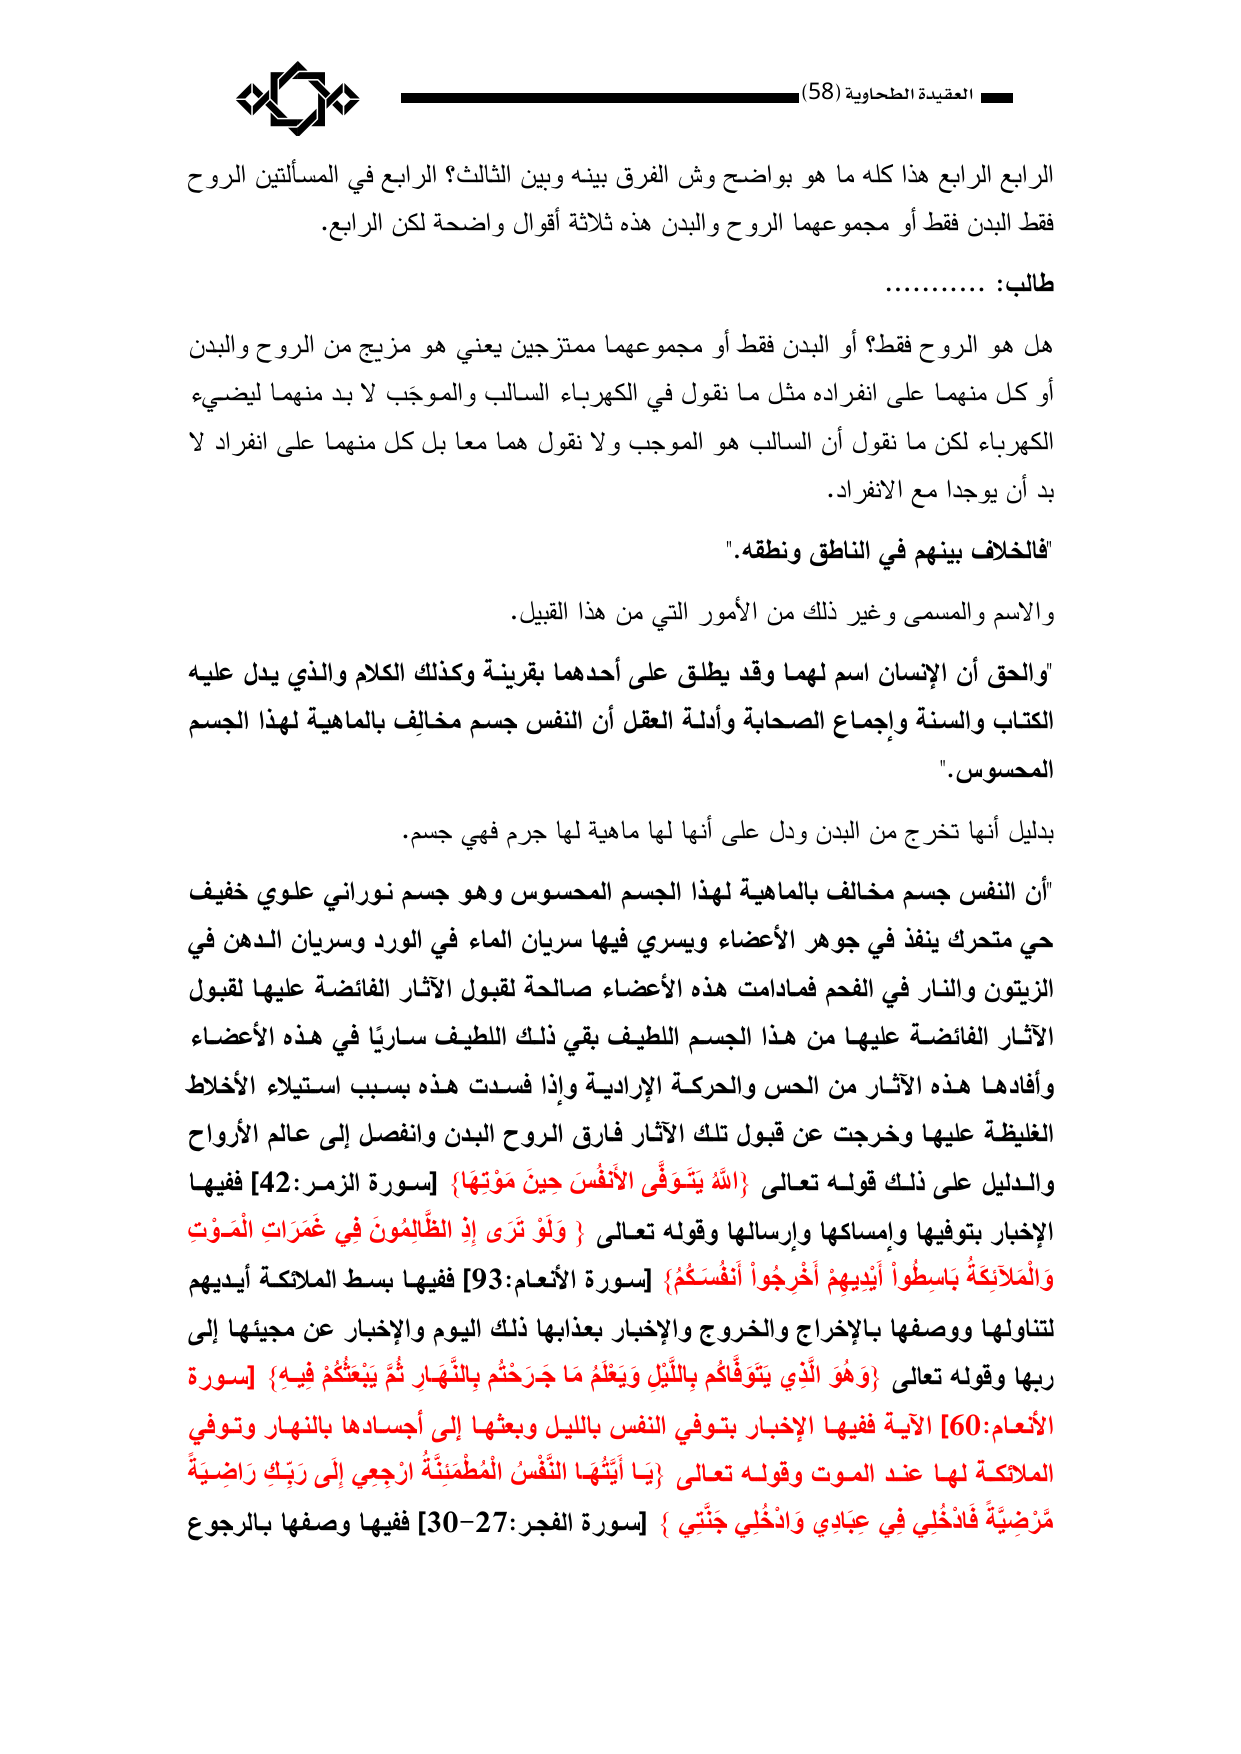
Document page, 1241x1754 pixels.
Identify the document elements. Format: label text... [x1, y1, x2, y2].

text هل هو الروح فقط؟ أو البدن فقط أو مجموعهما ممتزجين يعني هو مزيج من الروح والبدن أو كل منهما على انفراده مثل ما نقول في الكهرباء السالب والموجَب لا بد منهما ليضيء الكهرباء لكن ما نقول أن السالب هو الموجب ولا نقول هما معا بل كل منهما على انفراد لا بد أن يوجدا مع الانفراد. [187, 320, 1053, 513]
text "والحق أن الإنسان اسم لهما وقد يطلق على أحدهما بقرينة وكذلك الكلام والذي يدل عليه الكتاب والسنة وإجماع الصحابة وأدلة العقل أن النفس جسم مخالِف بالماهية لهذا الجسم المحسوس." [187, 648, 1053, 793]
text "فالخلاف بينهم في الناطق ونطقه." [187, 526, 1053, 574]
text والاسم والمسمى وغير ذلك من الأمور التي من هذا القبيل. [187, 587, 1053, 635]
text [187, 867, 1053, 1546]
text بدليل أنها تخرج من البدن ودل على أنها لها ماهية لها جرم فهي جسم. [187, 806, 1053, 854]
text الرابع الرابع هذا كله ما هو بواضح وش الفرق بينه وبين الثالث؟ الرابع في المسألتين الروح فقط البدن فقط أو مجموعهما الروح والبدن هذه ثلاثة أقوال واضحة لكن الرابع. [187, 150, 1053, 247]
text طالب: ........... [187, 259, 1053, 308]
